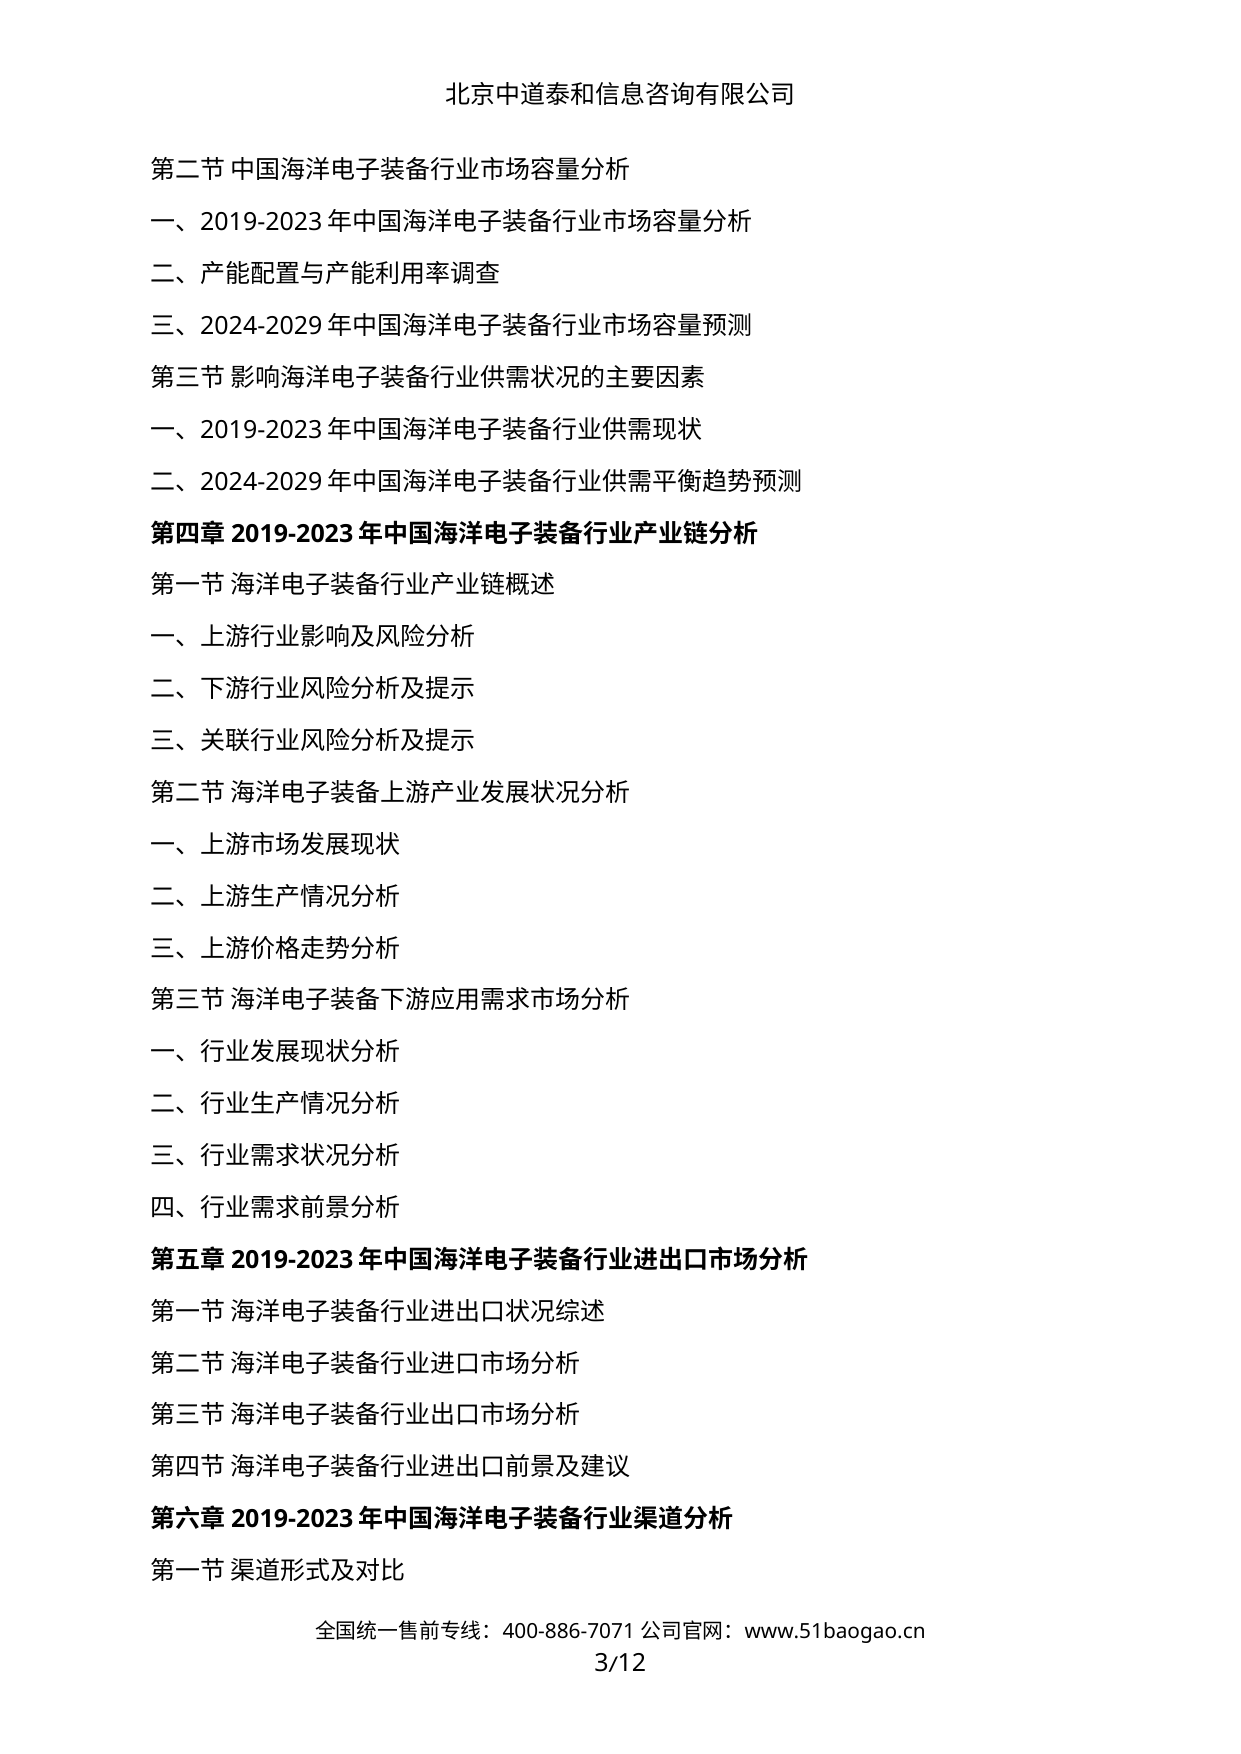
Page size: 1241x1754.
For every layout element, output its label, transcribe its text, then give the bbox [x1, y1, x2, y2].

text 三、关联行业风险分析及提示 [150, 721, 1090, 757]
text 第二节 海洋电子装备行业进口市场分析 [150, 1343, 1090, 1379]
text 四、行业需求前景分析 [150, 1187, 1090, 1224]
text 第六章 2019-2023年中国海洋电子装备行业渠道分析 [150, 1499, 1090, 1535]
text 第五章 2019-2023年中国海洋电子装备行业进出口市场分析 [150, 1239, 1090, 1276]
text 一、行业发展现状分析 [150, 1032, 1090, 1068]
text 第四章 2019-2023年中国海洋电子装备行业产业链分析 [150, 513, 1090, 549]
text 第三节 影响海洋电子装备行业供需状况的主要因素 [150, 357, 1090, 394]
text 第一节 渠道形式及对比 [150, 1551, 1090, 1587]
text 第三节 海洋电子装备行业出口市场分析 [150, 1395, 1090, 1431]
text 三、2024-2029年中国海洋电子装备行业市场容量预测 [150, 306, 1090, 342]
text 一、上游市场发展现状 [150, 824, 1090, 861]
text 二、上游生产情况分析 [150, 876, 1090, 912]
text 二、产能配置与产能利用率调查 [150, 254, 1090, 290]
text 第一节 海洋电子装备行业进出口状况综述 [150, 1291, 1090, 1327]
text 第二节 海洋电子装备上游产业发展状况分析 [150, 772, 1090, 809]
text 一、上游行业影响及风险分析 [150, 617, 1090, 653]
text 第二节 中国海洋电子装备行业市场容量分析 [150, 150, 1090, 186]
text 一、2019-2023年中国海洋电子装备行业市场容量分析 [150, 202, 1090, 238]
text 二、下游行业风险分析及提示 [150, 669, 1090, 705]
text 第四节 海洋电子装备行业进出口前景及建议 [150, 1447, 1090, 1483]
text 第三节 海洋电子装备下游应用需求市场分析 [150, 980, 1090, 1016]
text 三、上游价格走势分析 [150, 928, 1090, 964]
text 二、行业生产情况分析 [150, 1084, 1090, 1120]
text 第一节 海洋电子装备行业产业链概述 [150, 565, 1090, 601]
text 一、2019-2023年中国海洋电子装备行业供需现状 [150, 409, 1090, 446]
text 三、行业需求状况分析 [150, 1136, 1090, 1172]
text 二、2024-2029年中国海洋电子装备行业供需平衡趋势预测 [150, 461, 1090, 497]
